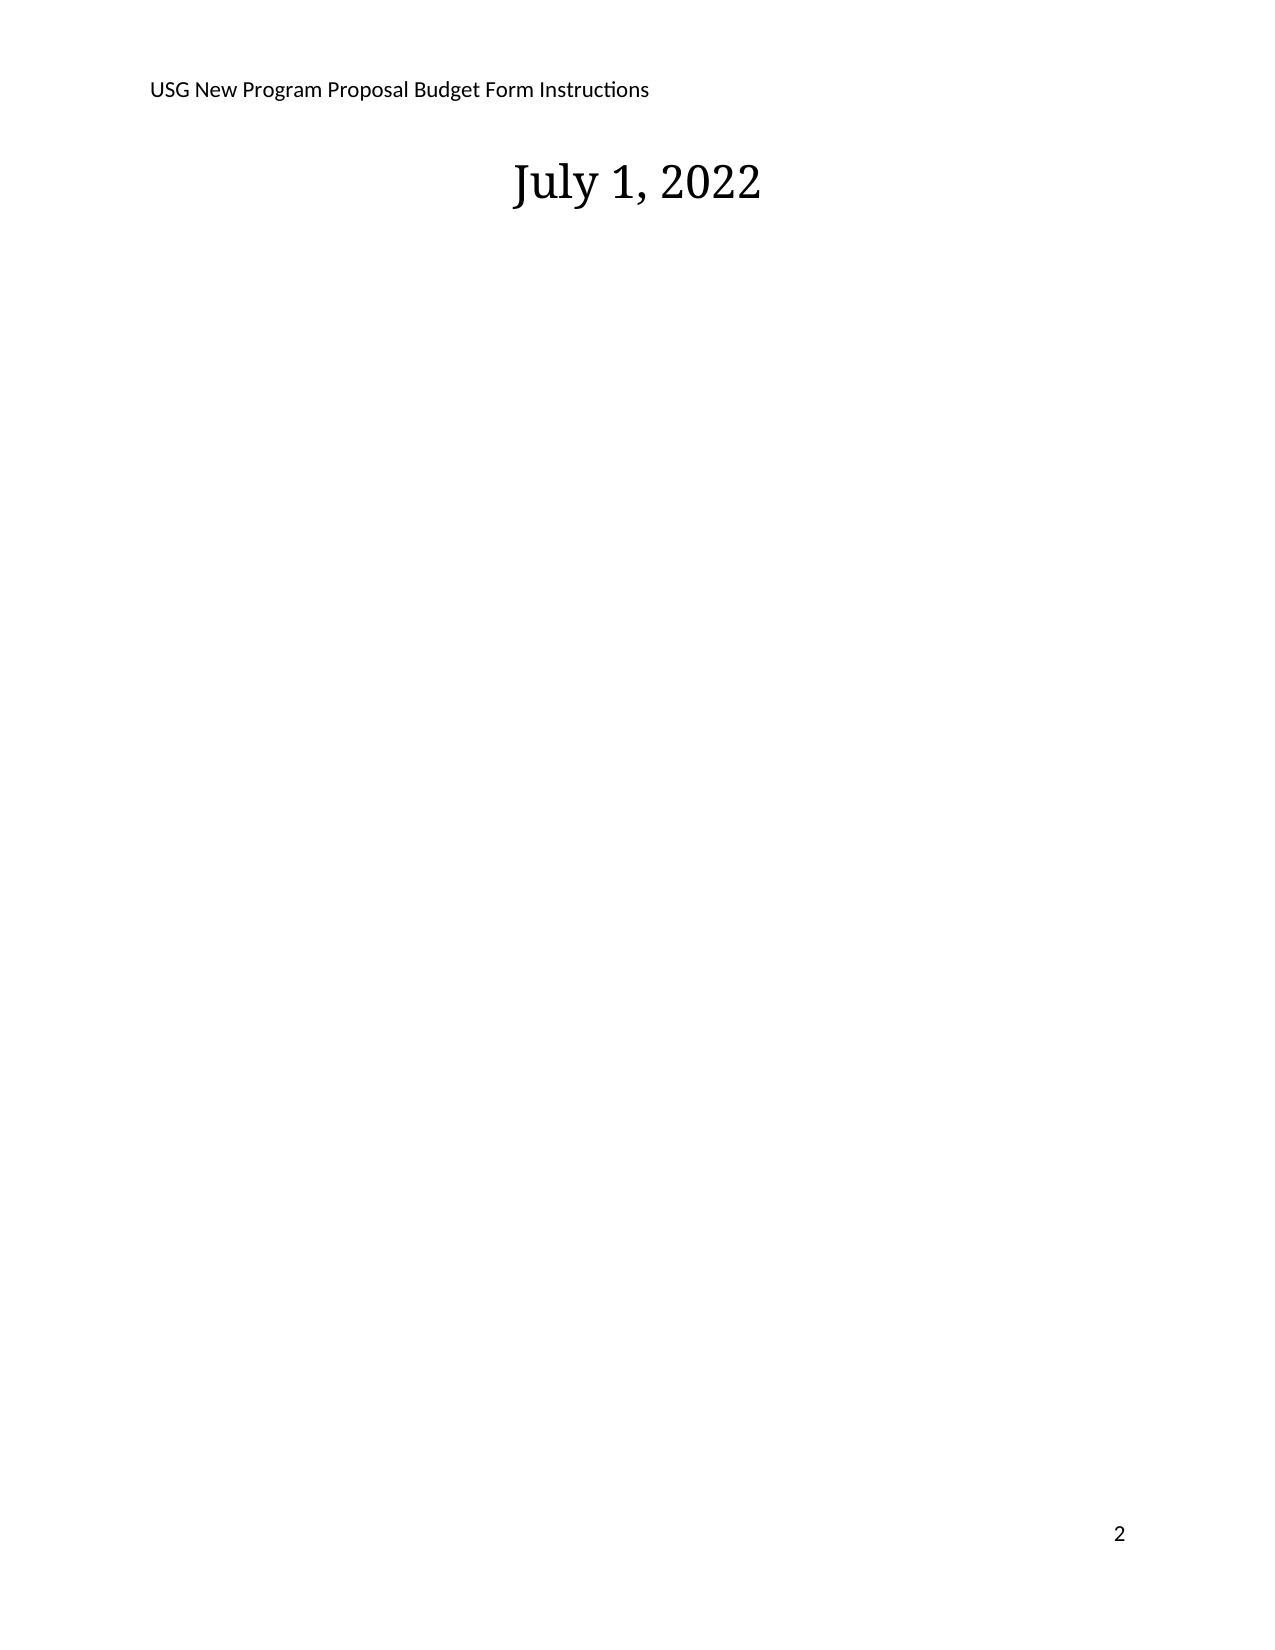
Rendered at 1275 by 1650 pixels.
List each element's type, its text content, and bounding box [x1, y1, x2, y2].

text July 1, 2022 [150, 150, 1125, 212]
